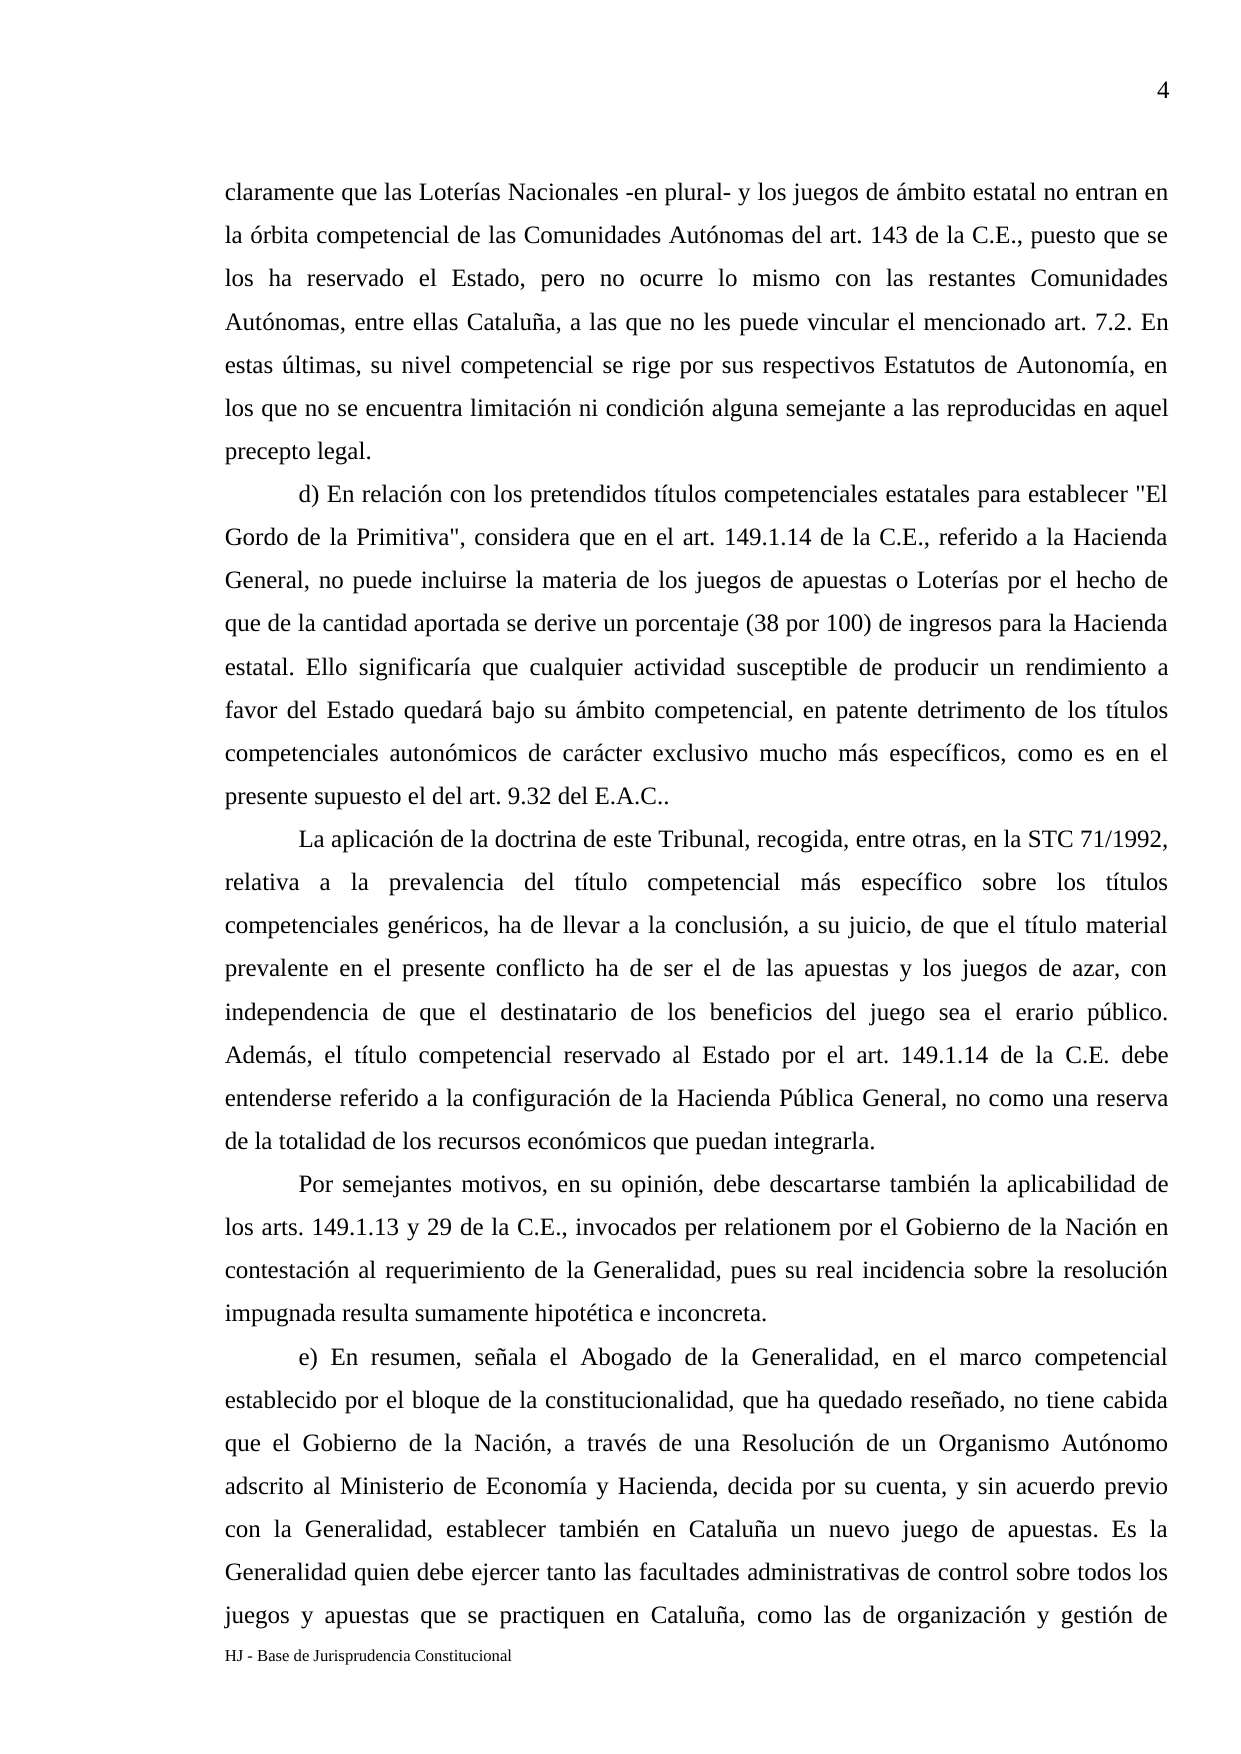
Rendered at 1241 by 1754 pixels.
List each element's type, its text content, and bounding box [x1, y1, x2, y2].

text d) En relación con los pretendidos títulos competenciales estatales para establecer "El Gordo de la Primitiva", considera que en el art. 149.1.14 de la C.E., referido a la Hacienda General, no puede incluirse la materia de los juegos de apuestas o Loterías por el hecho de que de la cantidad aportada se derive un porcentaje (38 por 100) de ingresos para la Hacienda estatal. Ello significaría que cualquier actividad susceptible de producir un rendimiento a favor del Estado quedará bajo su ámbito competencial, en patente detrimento de los títulos competenciales autonómicos de carácter exclusivo mucho más específicos, como es en el presente supuesto el del art. 9.32 del E.A.C.. [224, 479, 1169, 810]
text Por semejantes motivos, en su opinión, debe descartarse también la aplicabilidad de los arts. 149.1.13 y 29 de la C.E., invocados per relationem por el Gobierno de la Nación en contestación al requerimiento de la Generalidad, pues su real incidencia sobre la resolución impugnada resulta sumamente hipotética e inconcreta. [224, 1169, 1169, 1327]
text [224, 1342, 1169, 1629]
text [224, 177, 1169, 465]
text La aplicación de la doctrina de este Tribunal, recogida, entre otras, en la STC 71/1992, relativa a la prevalencia del título competencial más específico sobre los títulos competenciales genéricos, ha de llevar a la conclusión, a su juicio, de que el título material prevalente en el presente conflicto ha de ser el de las apuestas y los juegos de azar, con independencia de que el destinatario de los beneficios del juego sea el erario público. Además, el título competencial reservado al Estado por el art. 149.1.14 de la C.E. debe entenderse referido a la configuración de la Hacienda Pública General, no como una reserva de la totalidad de los recursos económicos que puedan integrarla. [224, 824, 1169, 1155]
